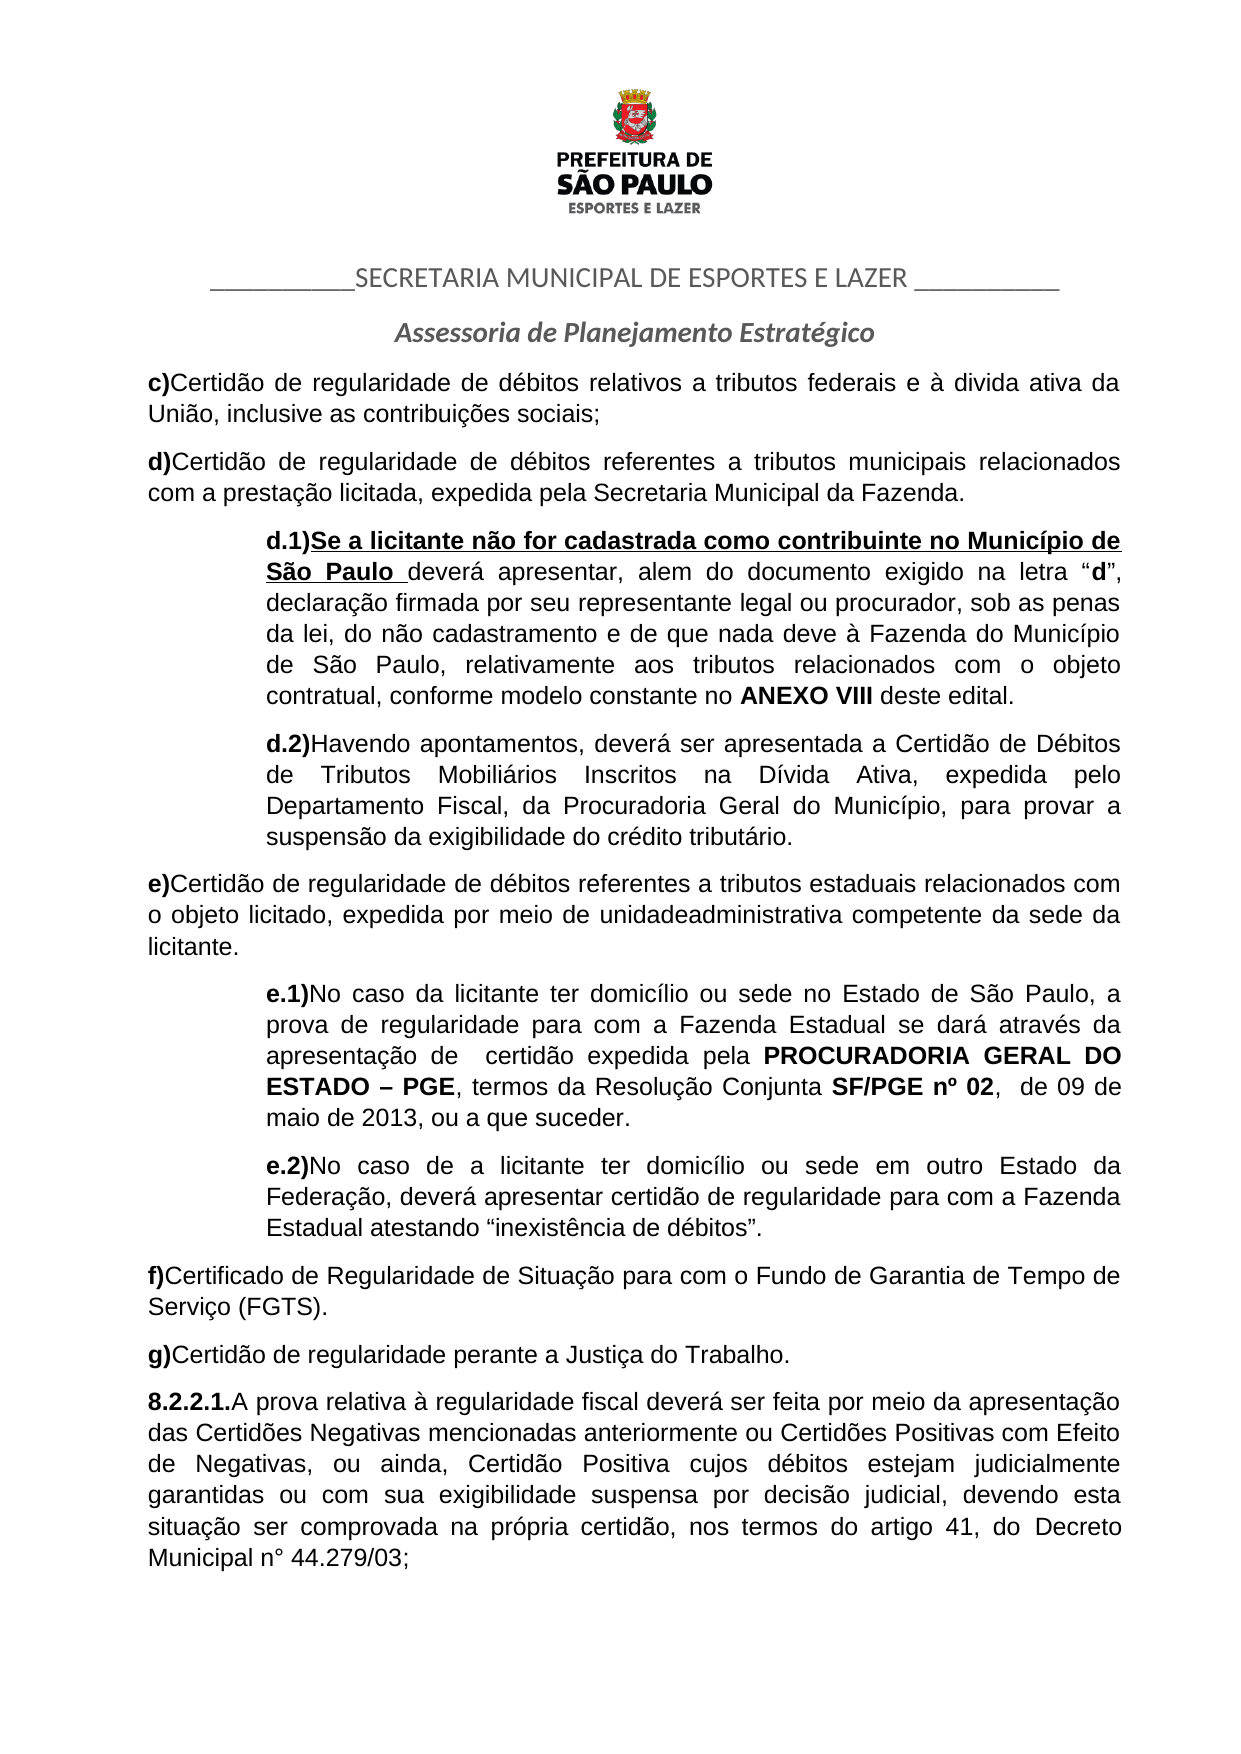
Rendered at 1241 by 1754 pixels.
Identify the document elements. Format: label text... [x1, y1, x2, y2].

text g)Certidão de regularidade perante a Justiça do Trabalho. [148, 1340, 1122, 1368]
text e.1)No caso da licitante ter domicílio ou sede no Estado de São Paulo, a prova de regularidade para com a Fazenda Estadual se dará através da apresentação de certidão expedida pela PROCURADORIA GERAL DO ESTADO – PGE, termos da Resolução Conjunta SF/PGE nº 02, de 09 de maio de 2013, ou a que suceder. [266, 979, 1122, 1132]
text f)Certificado de Regularidade de Situação para com o Fundo de Garantia de Tempo de Serviço (FGTS). [148, 1261, 1122, 1321]
text 8.2.2.1.A prova relativa à regularidade fiscal deverá ser feita por meio da apresentação das Certidões Negativas mencionadas anteriormente ou Certidões Positivas com Efeito de Negativas, ou ainda, Certidão Positiva cujos débitos estejam judicialmente garantidas ou com sua exigibilidade suspensa por decisão judicial, devendo esta situação ser comprovada na própria certidão, nos termos do artigo 41, do Decreto Municipal n° 44.279/03; [148, 1387, 1122, 1571]
text c)Certidão de regularidade de débitos relativos a tributos federais e à divida ativa da União, inclusive as contribuições sociais; [148, 368, 1122, 428]
picture [522, 66, 747, 236]
text d.2)Havendo apontamentos, deverá ser apresentada a Certidão de Débitos de Tributos Mobiliários Inscritos na Dívida Ativa, expedida pelo Departamento Fiscal, da Procuradoria Geral do Município, para provar a suspensão da exigibilidade do crédito tributário. [266, 729, 1122, 851]
text d)Certidão de regularidade de débitos referentes a tributos municipais relacionados com a prestação licitada, expedida pela Secretaria Municipal da Fazenda. [148, 447, 1122, 507]
text e)Certidão de regularidade de débitos referentes a tributos estaduais relacionados com o objeto licitado, expedida por meio de unidadeadministrativa competente da sede da licitante. [148, 869, 1122, 960]
text e.2)No caso de a licitante ter domicílio ou sede em outro Estado da Federação, deverá apresentar certidão de regularidade para com a Fazenda Estadual atestando “inexistência de débitos”. [266, 1151, 1122, 1242]
text d.1)Se a licitante não for cadastrada como contribuinte no Município de São Paulo deverá apresentar, alem do documento exigido na letra “d”, declaração firmada por seu representante legal ou procurador, sob as penas da lei, do não cadastramento e de que nada deve à Fazenda do Município de São Paulo, relativamente aos tributos relacionados com o objeto contratual, conforme modelo constante no ANEXO VIII deste edital. [266, 526, 1122, 710]
